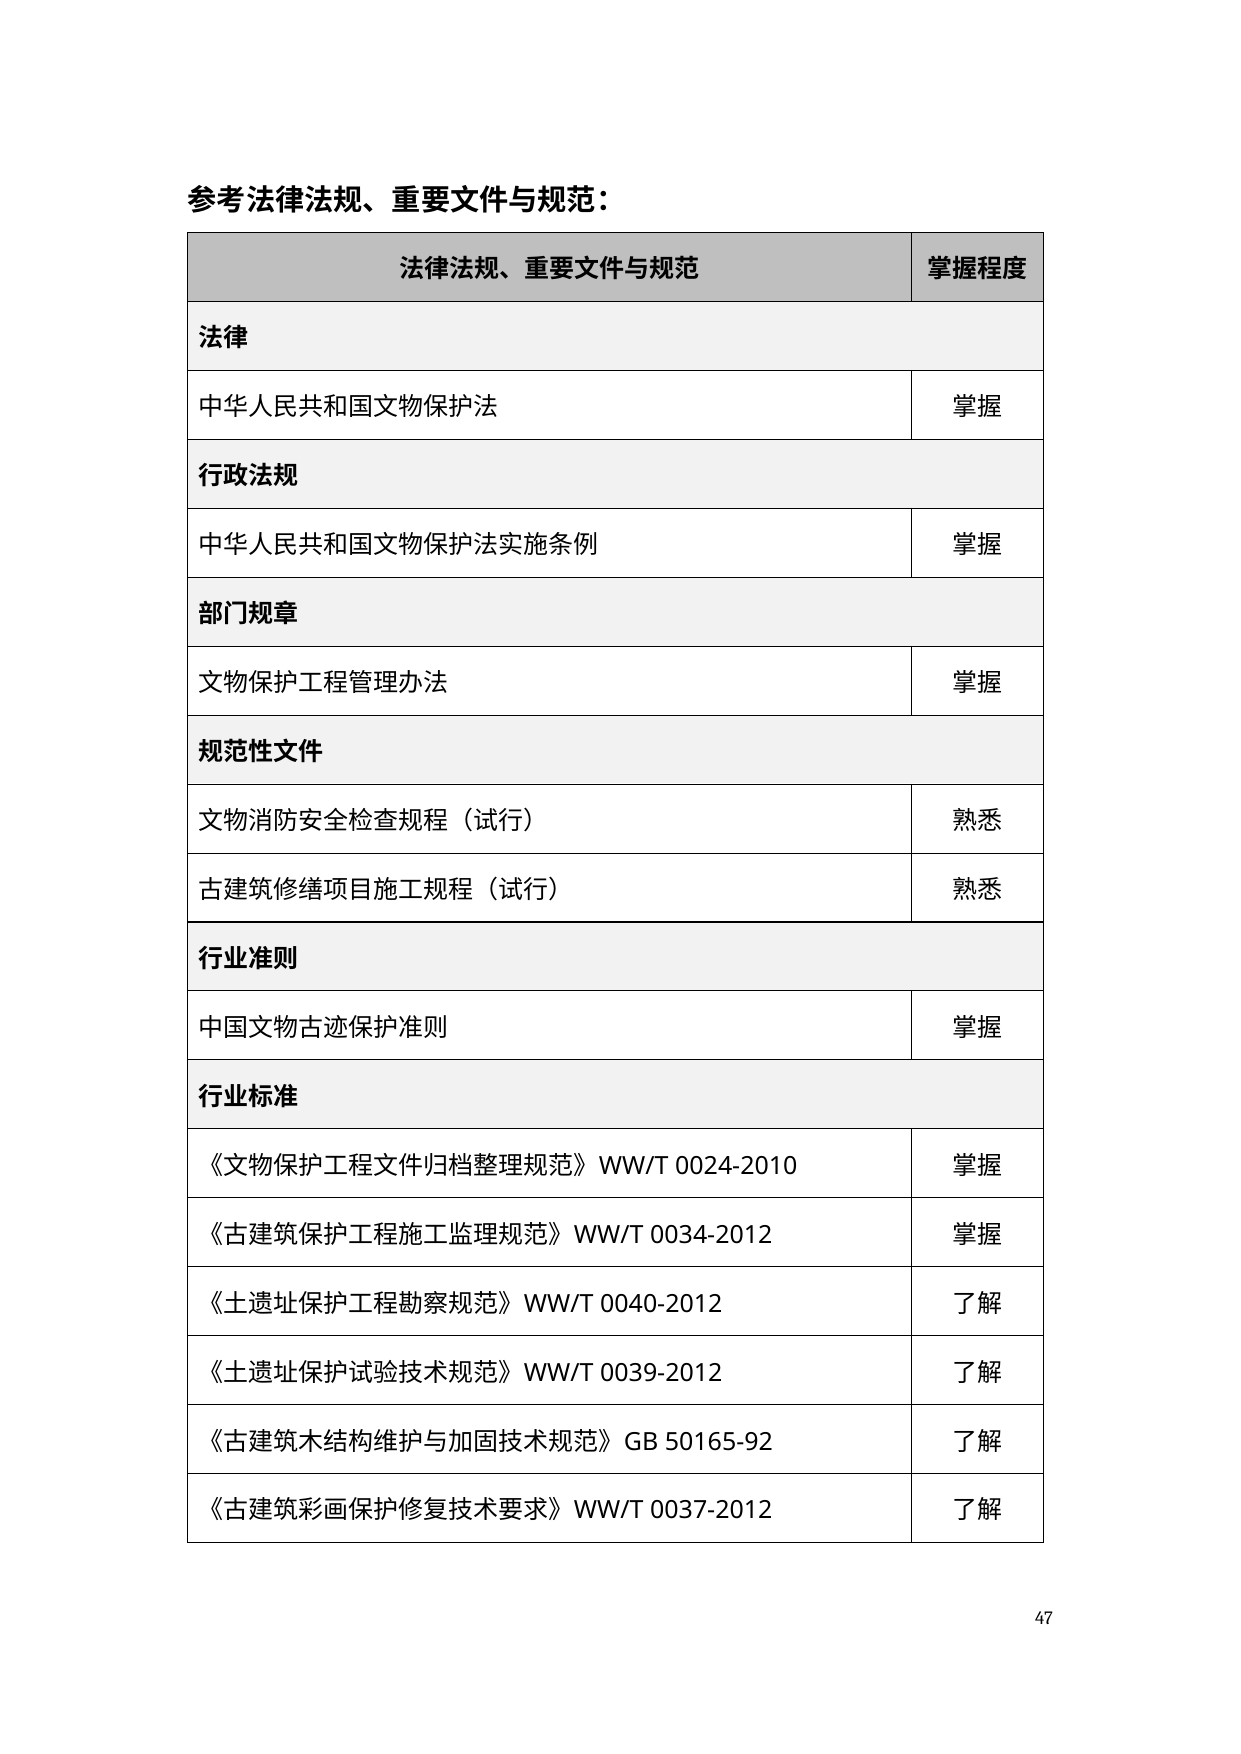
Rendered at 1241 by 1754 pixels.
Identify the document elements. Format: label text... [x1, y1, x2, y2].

table_header 法律法规、重要文件与规范 [188, 233, 911, 301]
table_cell 掌握 [912, 509, 1043, 577]
table_cell 掌握 [912, 1198, 1043, 1266]
table_cell 《古建筑保护工程施工监理规范》WW/T 0034-2012 [188, 1198, 911, 1266]
table_cell 中华人民共和国文物保护法 [188, 371, 911, 439]
table_cell 熟悉 [912, 854, 1043, 921]
table_cell 《古建筑木结构维护与加固技术规范》GB 50165-92 [188, 1405, 911, 1473]
table_cell 了解 [912, 1267, 1043, 1335]
table_cell 文物保护工程管理办法 [188, 647, 911, 714]
table_cell 《古建筑彩画保护修复技术要求》WW/T 0037-2012 [188, 1474, 911, 1542]
table_cell 行政法规 [188, 440, 1043, 508]
table_cell 掌握 [912, 1129, 1043, 1197]
table_cell 行业标准 [188, 1060, 1043, 1128]
text 参考法律法规、重要文件与规范： [187, 164, 1053, 232]
table_cell 了解 [912, 1405, 1043, 1473]
table_cell 掌握 [912, 371, 1043, 439]
table_cell 了解 [912, 1474, 1043, 1542]
table_header 掌握程度 [912, 233, 1043, 301]
table_cell 掌握 [912, 647, 1043, 714]
table_cell 古建筑修缮项目施工规程（试行） [188, 854, 911, 921]
table_cell 文物消防安全检查规程（试行） [188, 785, 911, 852]
table_cell 熟悉 [912, 785, 1043, 852]
table_cell 《土遗址保护工程勘察规范》WW/T 0040-2012 [188, 1267, 911, 1335]
table_cell 《文物保护工程文件归档整理规范》WW/T 0024-2010 [188, 1129, 911, 1197]
table_cell 了解 [912, 1336, 1043, 1404]
table_cell 中华人民共和国文物保护法实施条例 [188, 509, 911, 577]
table_cell 掌握 [912, 991, 1043, 1059]
table_cell 法律 [188, 302, 1043, 370]
table_cell 中国文物古迹保护准则 [188, 991, 911, 1059]
table_cell 规范性文件 [188, 716, 1043, 783]
table_cell 部门规章 [188, 578, 1043, 646]
table_cell 行业准则 [188, 923, 1043, 990]
table_cell 《土遗址保护试验技术规范》WW/T 0039-2012 [188, 1336, 911, 1404]
